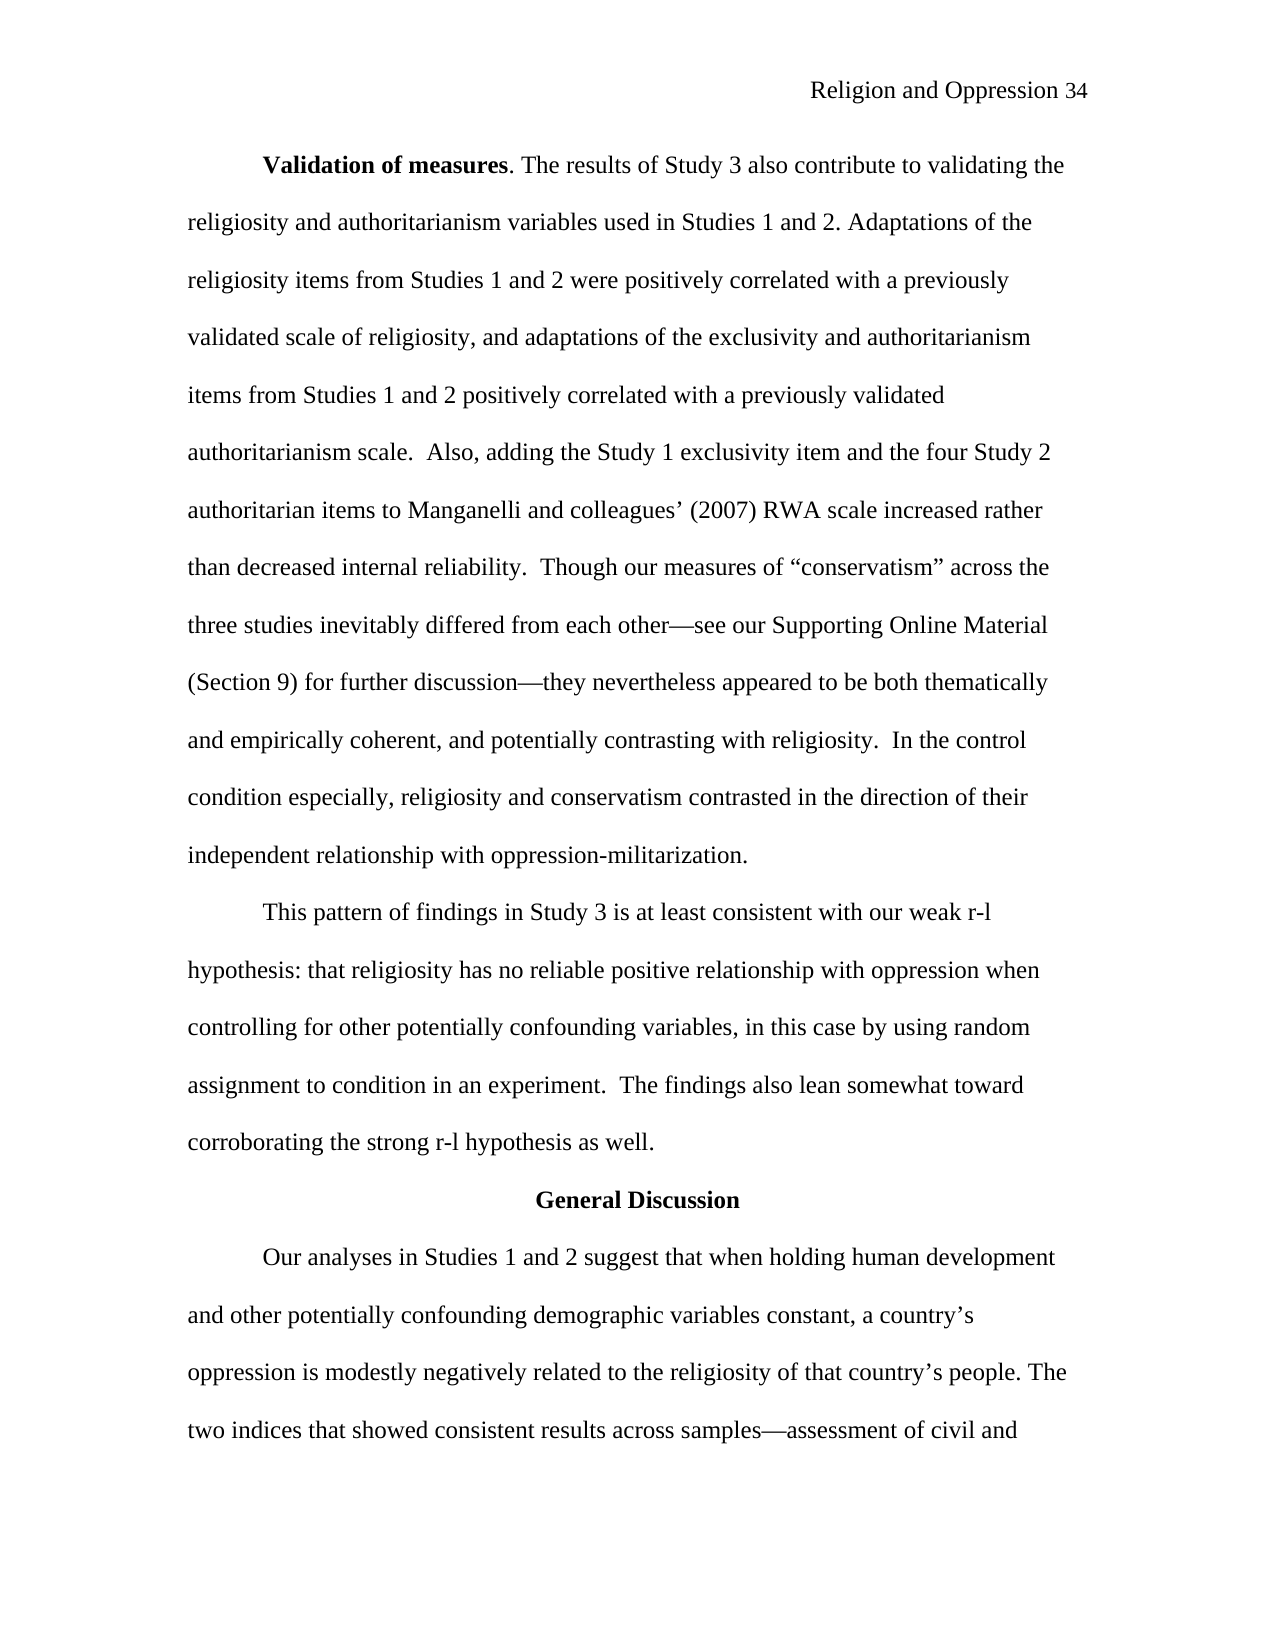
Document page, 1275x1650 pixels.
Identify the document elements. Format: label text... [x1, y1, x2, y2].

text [187, 1242, 1087, 1444]
text This pattern of findings in Study 3 is at least consistent with our weak r-l hypothesis: that religiosity has no reliable positive relationship with oppression when controlling for other potentially confounding variables, in this case by using random assignment to condition in an experiment. The findings also lean somewhat toward corroborating the strong r-l hypothesis as well. [187, 897, 1087, 1156]
text General Discussion [187, 1185, 1087, 1214]
text Validation of measures. The results of Study 3 also contribute to validating the religiosity and authoritarianism variables used in Studies 1 and 2. Adaptations of the religiosity items from Studies 1 and 2 were positively correlated with a previously validated scale of religiosity, and adaptations of the exclusivity and authoritarianism items from Studies 1 and 2 positively correlated with a previously validated authoritarianism scale. Also, adding the Study 1 exclusivity item and the four Study 2 authoritarian items to Manganelli and colleagues’ (2007) RWA scale increased rather than decreased internal reliability. Though our measures of “conservatism” across the three studies inevitably differed from each other—see our Supporting Online Material (Section 9) for further discussion—they nevertheless appeared to be both thematically and empirically coherent, and potentially contrasting with religiosity. In the control condition especially, religiosity and conservatism contrasted in the direction of their independent relationship with oppression-militarization. [187, 150, 1087, 869]
